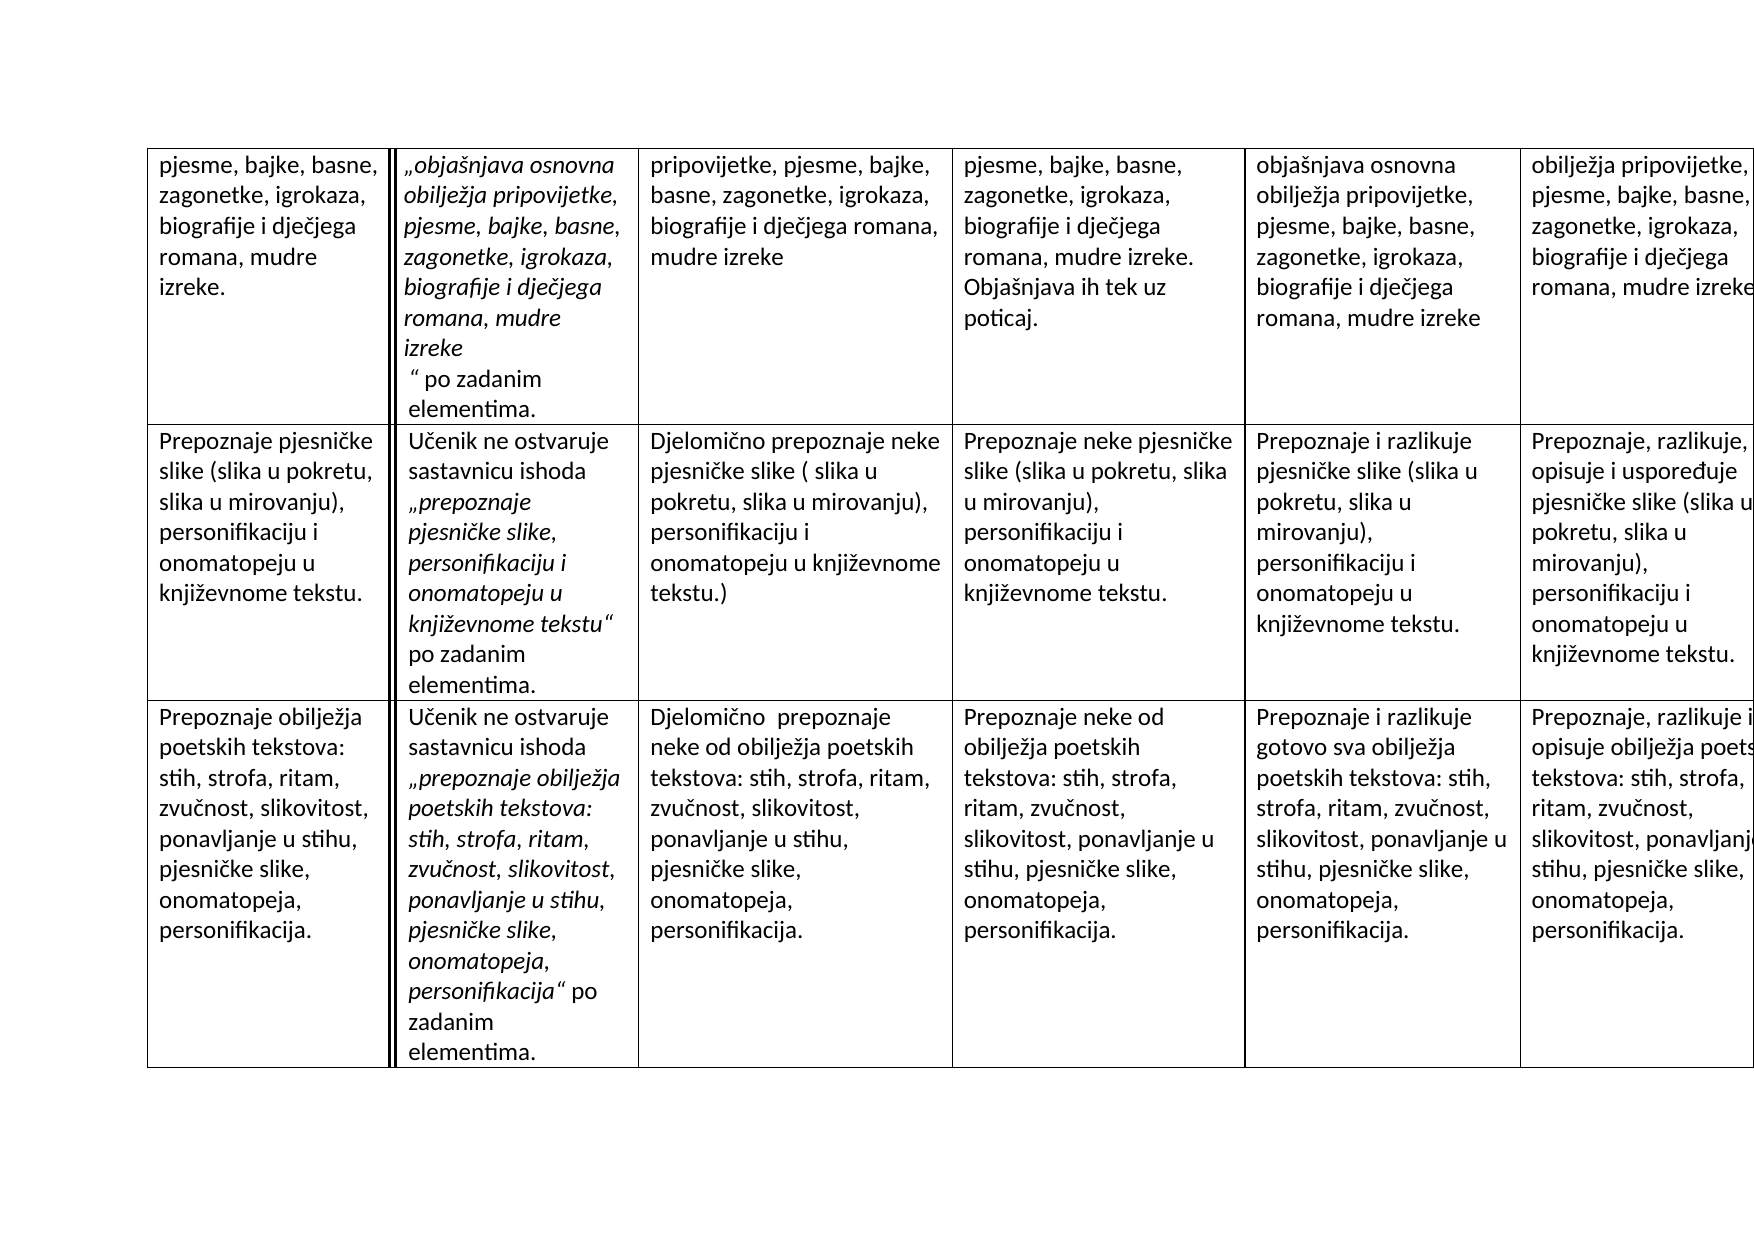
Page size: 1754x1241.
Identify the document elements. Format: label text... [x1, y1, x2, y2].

table_cell Učenik ne ostvaruje sastavnicu ishoda „prepoznaje obilježja poetskih tekstova: stih, strofa, ritam, zvučnost, slikovitost, ponavljanje u stihu, pjesničke slike, onomatopeja, personifikacija“ po zadanim elementima. [397, 701, 638, 1067]
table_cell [397, 149, 638, 424]
table_cell Prepoznaje obilježja poetskih tekstova: stih, strofa, ritam, zvučnost, slikovitost, ponavljanje u stihu, pjesničke slike, onomatopeja, personifikacija. [148, 701, 388, 1067]
table_cell Prepoznaje i razlikuje pjesničke slike (slika u pokretu, slika u mirovanju), personifikaciju i onomatopeju u književnome tekstu. [1246, 425, 1520, 699]
table_cell Djelomično prepoznaje neke pjesničke slike ( slika u pokretu, slika u mirovanju), personifikaciju i onomatopeju u književnome tekstu.) [639, 425, 952, 699]
table_cell Prepoznaje neke pjesničke slike (slika u pokretu, slika u mirovanju), personifikaciju i onomatopeju u književnome tekstu. [953, 425, 1244, 699]
table_cell Prepoznaje, razlikuje, opisuje i uspoređuje pjesničke slike (slika u pokretu, slika u mirovanju), personifikaciju i onomatopeju u književnome tekstu. [1521, 425, 1753, 699]
table_cell Prepoznaje, razlikuje i opisuje obilježja poetskih tekstova: stih, strofa, ritam, zvučnost, slikovitost, ponavljanje u stihu, pjesničke slike, onomatopeja, personifikacija. [1521, 701, 1753, 1067]
table_cell Djelomično prepoznaje neke od obilježja poetskih tekstova: stih, strofa, ritam, zvučnost, slikovitost, ponavljanje u stihu, pjesničke slike, onomatopeja, personifikacija. [639, 701, 952, 1067]
table_cell Prepoznaje neke od obilježja poetskih tekstova: stih, strofa, ritam, zvučnost, slikovitost, ponavljanje u stihu, pjesničke slike, onomatopeja, personifikacija. [953, 701, 1244, 1067]
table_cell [1521, 149, 1753, 424]
table_cell Prepoznaje i razlikuje gotovo sva obilježja poetskih tekstova: stih, strofa, ritam, zvučnost, slikovitost, ponavljanje u stihu, pjesničke slike, onomatopeja, personifikacija. [1246, 701, 1520, 1067]
table_cell Prepoznaje pjesničke slike (slika u pokretu, slika u mirovanju), personifikaciju i onomatopeju u književnome tekstu. [148, 425, 388, 699]
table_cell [953, 149, 1244, 424]
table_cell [1246, 149, 1520, 424]
table_cell Učenik ne ostvaruje sastavnicu ishoda „prepoznaje pjesničke slike, personifikaciju i onomatopeju u književnome tekstu“ po zadanim elementima. [397, 425, 638, 699]
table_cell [639, 149, 952, 424]
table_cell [148, 149, 388, 424]
